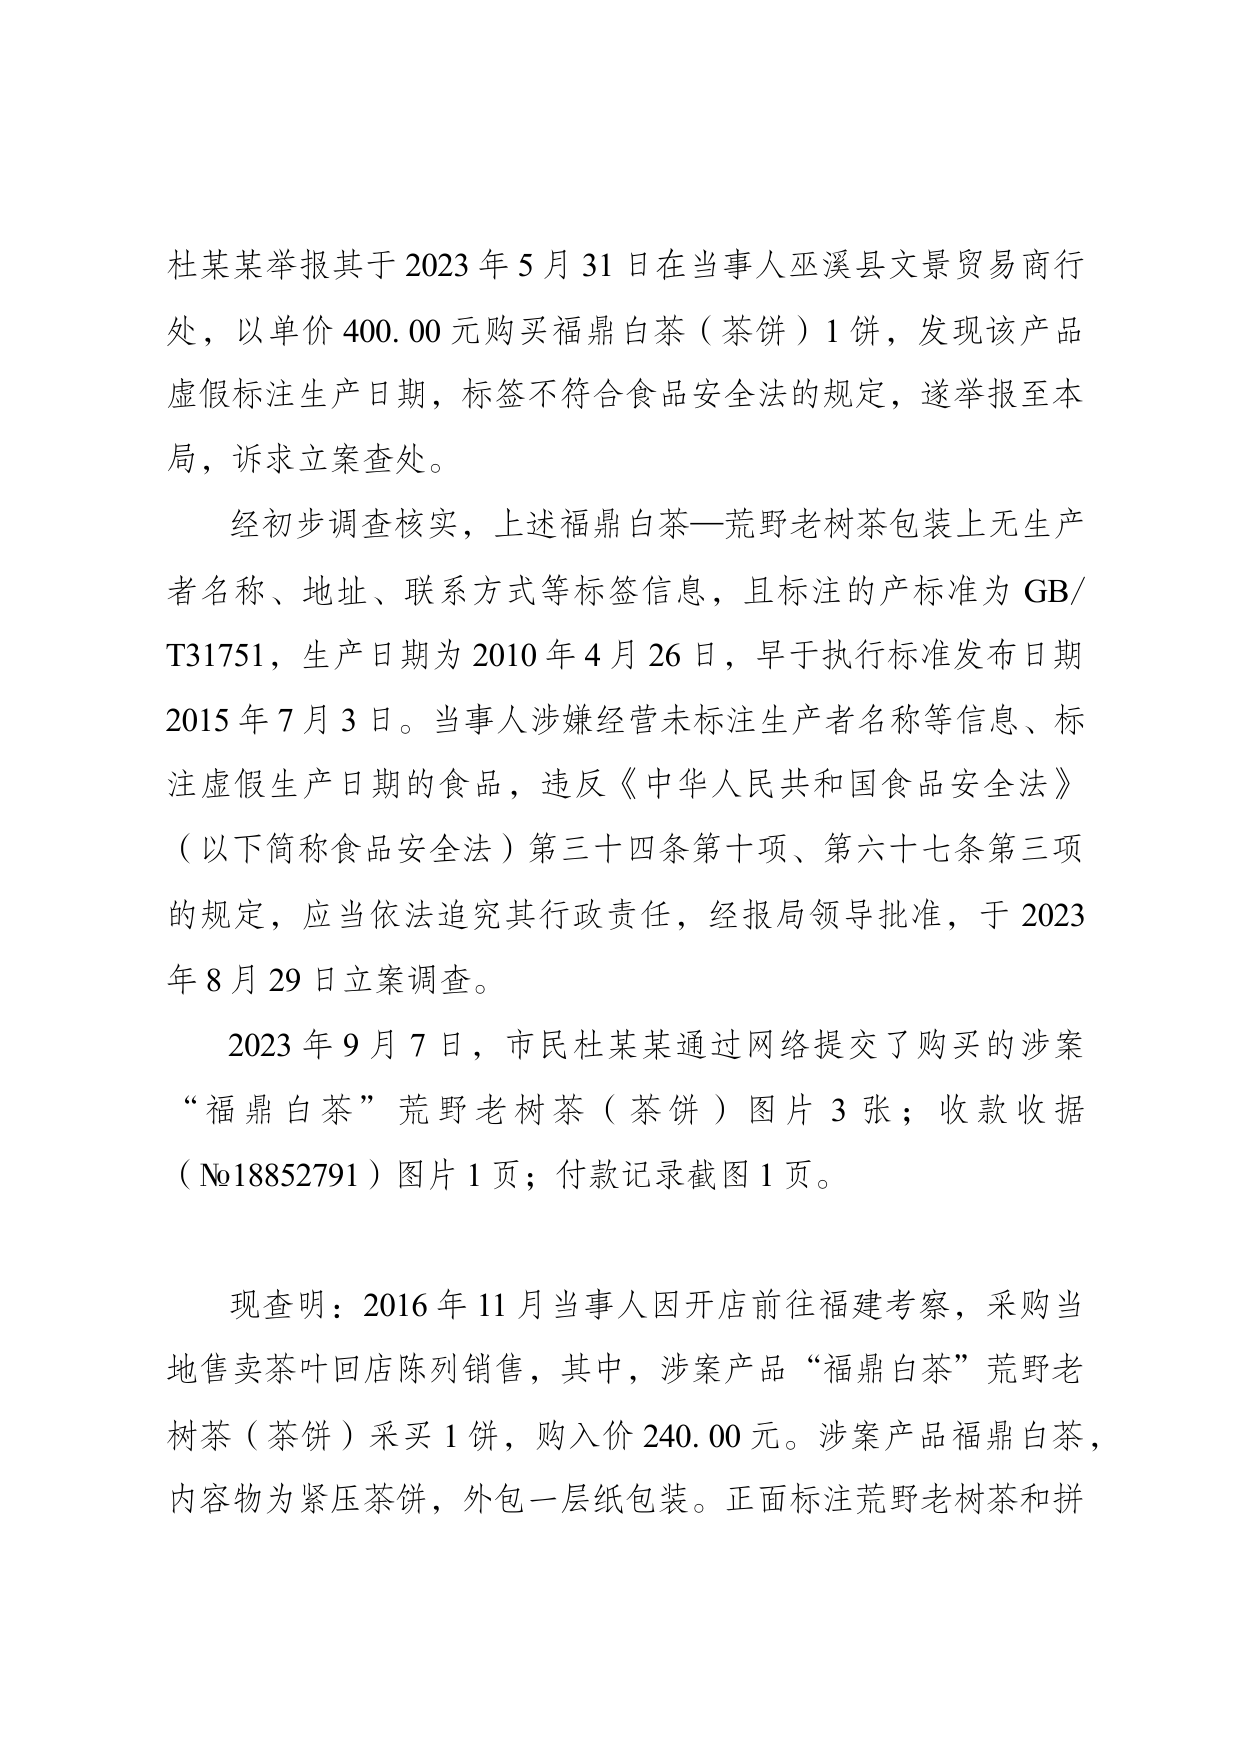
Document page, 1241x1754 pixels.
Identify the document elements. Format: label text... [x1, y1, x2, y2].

text 2023年9月7日，市民杜某某通过网络提交了购买的涉案“福鼎白茶”荒野老树茶（茶饼）图片3张；收款收据（№18852791）图片1页；付款记录截图1页。 [165, 1013, 1087, 1208]
text 经初步调查核实，上述福鼎白茶—荒野老树茶包装上无生产者名称、地址、联系方式等标签信息，且标注的产标准为GB/T31751，生产日期为2010年4月26日，早于执行标准发布日期2015年7月3日。当事人涉嫌经营未标注生产者名称等信息、标注虚假生产日期的食品，违反《中华人民共和国食品安全法》（以下简称食品安全法）第三十四条第十项、第六十七条第三项的规定，应当依法追究其行政责任，经报局领导批准，于2023年8月29日立案调查。 [165, 493, 1087, 1013]
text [165, 1273, 1087, 1533]
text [165, 233, 1087, 493]
